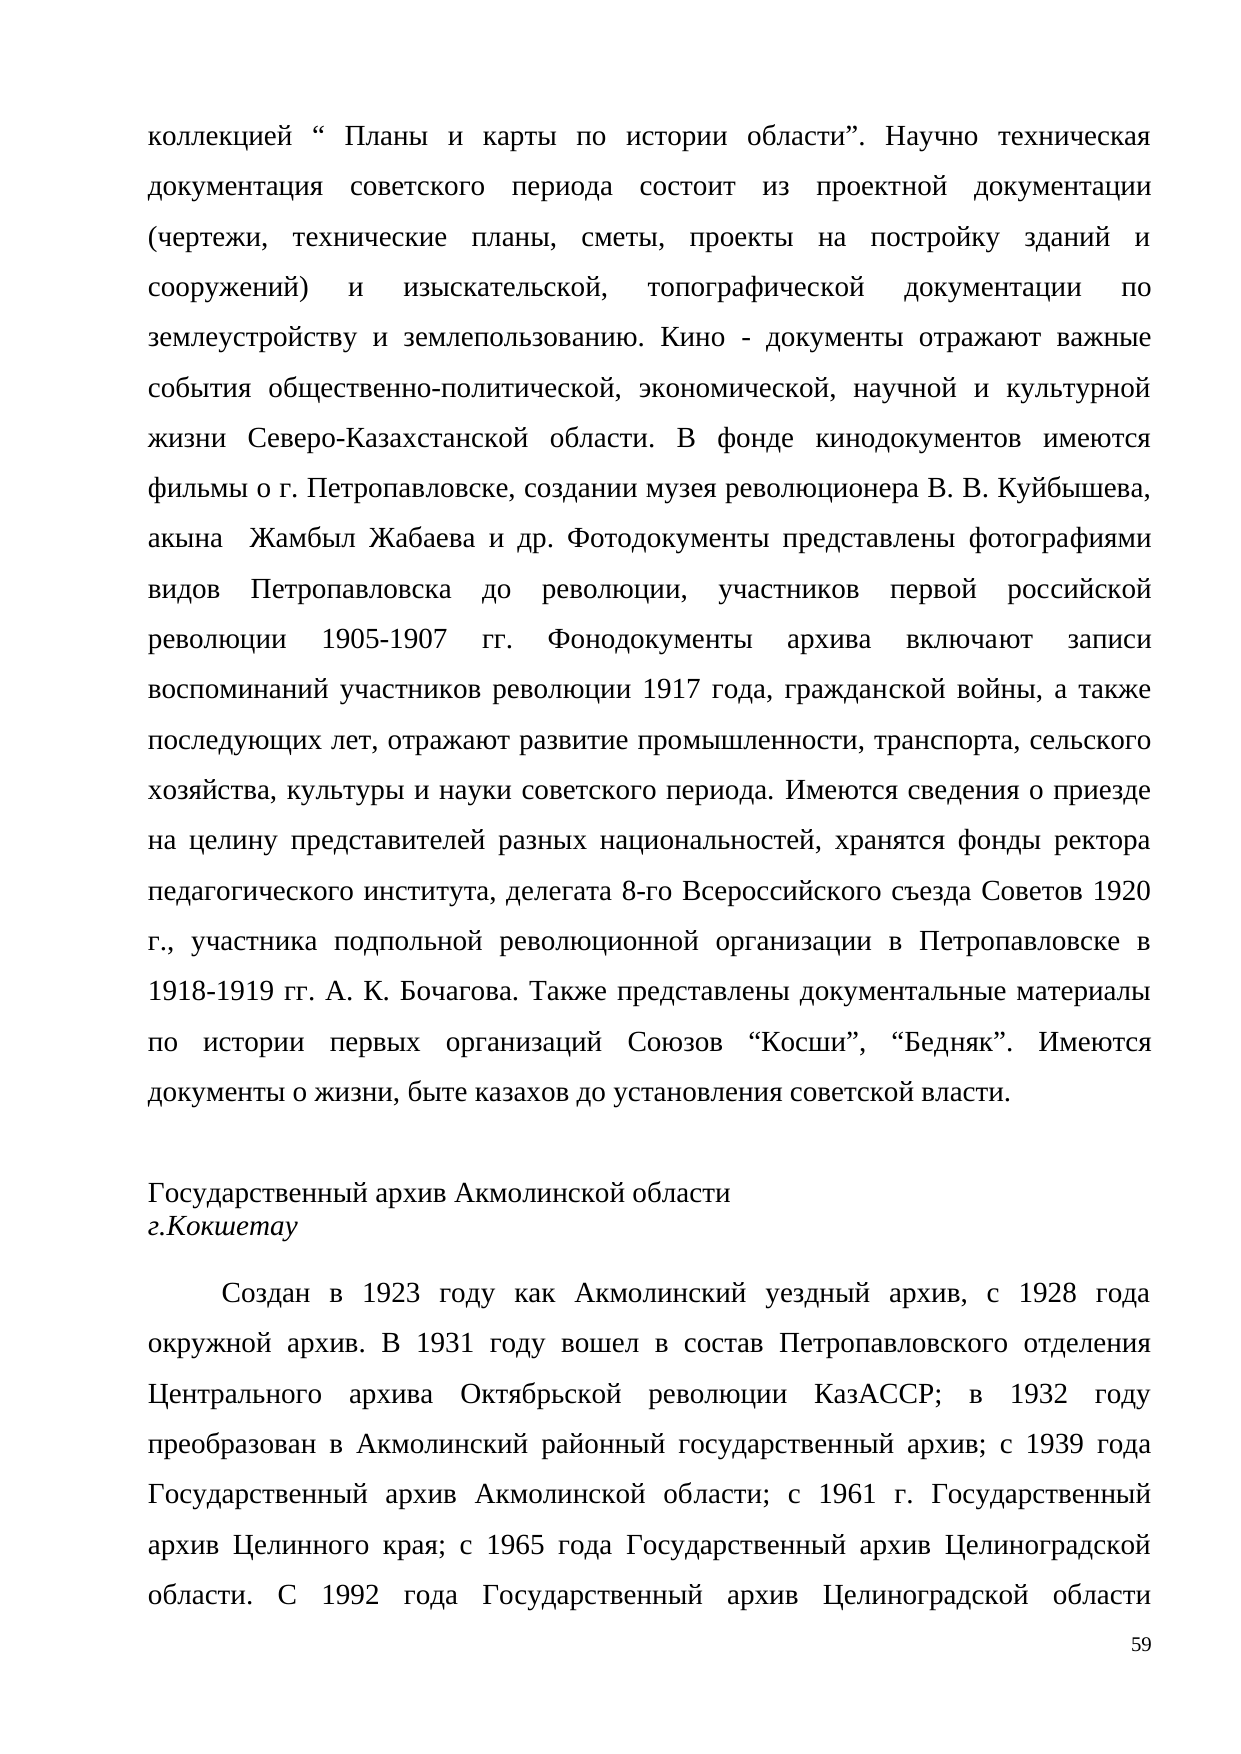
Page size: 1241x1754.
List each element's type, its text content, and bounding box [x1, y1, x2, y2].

text г.Кокшетау [166, 1208, 1152, 1242]
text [148, 118, 1152, 1108]
text Государственный архив Акмолинской области [148, 1175, 1152, 1208]
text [148, 1275, 1152, 1611]
